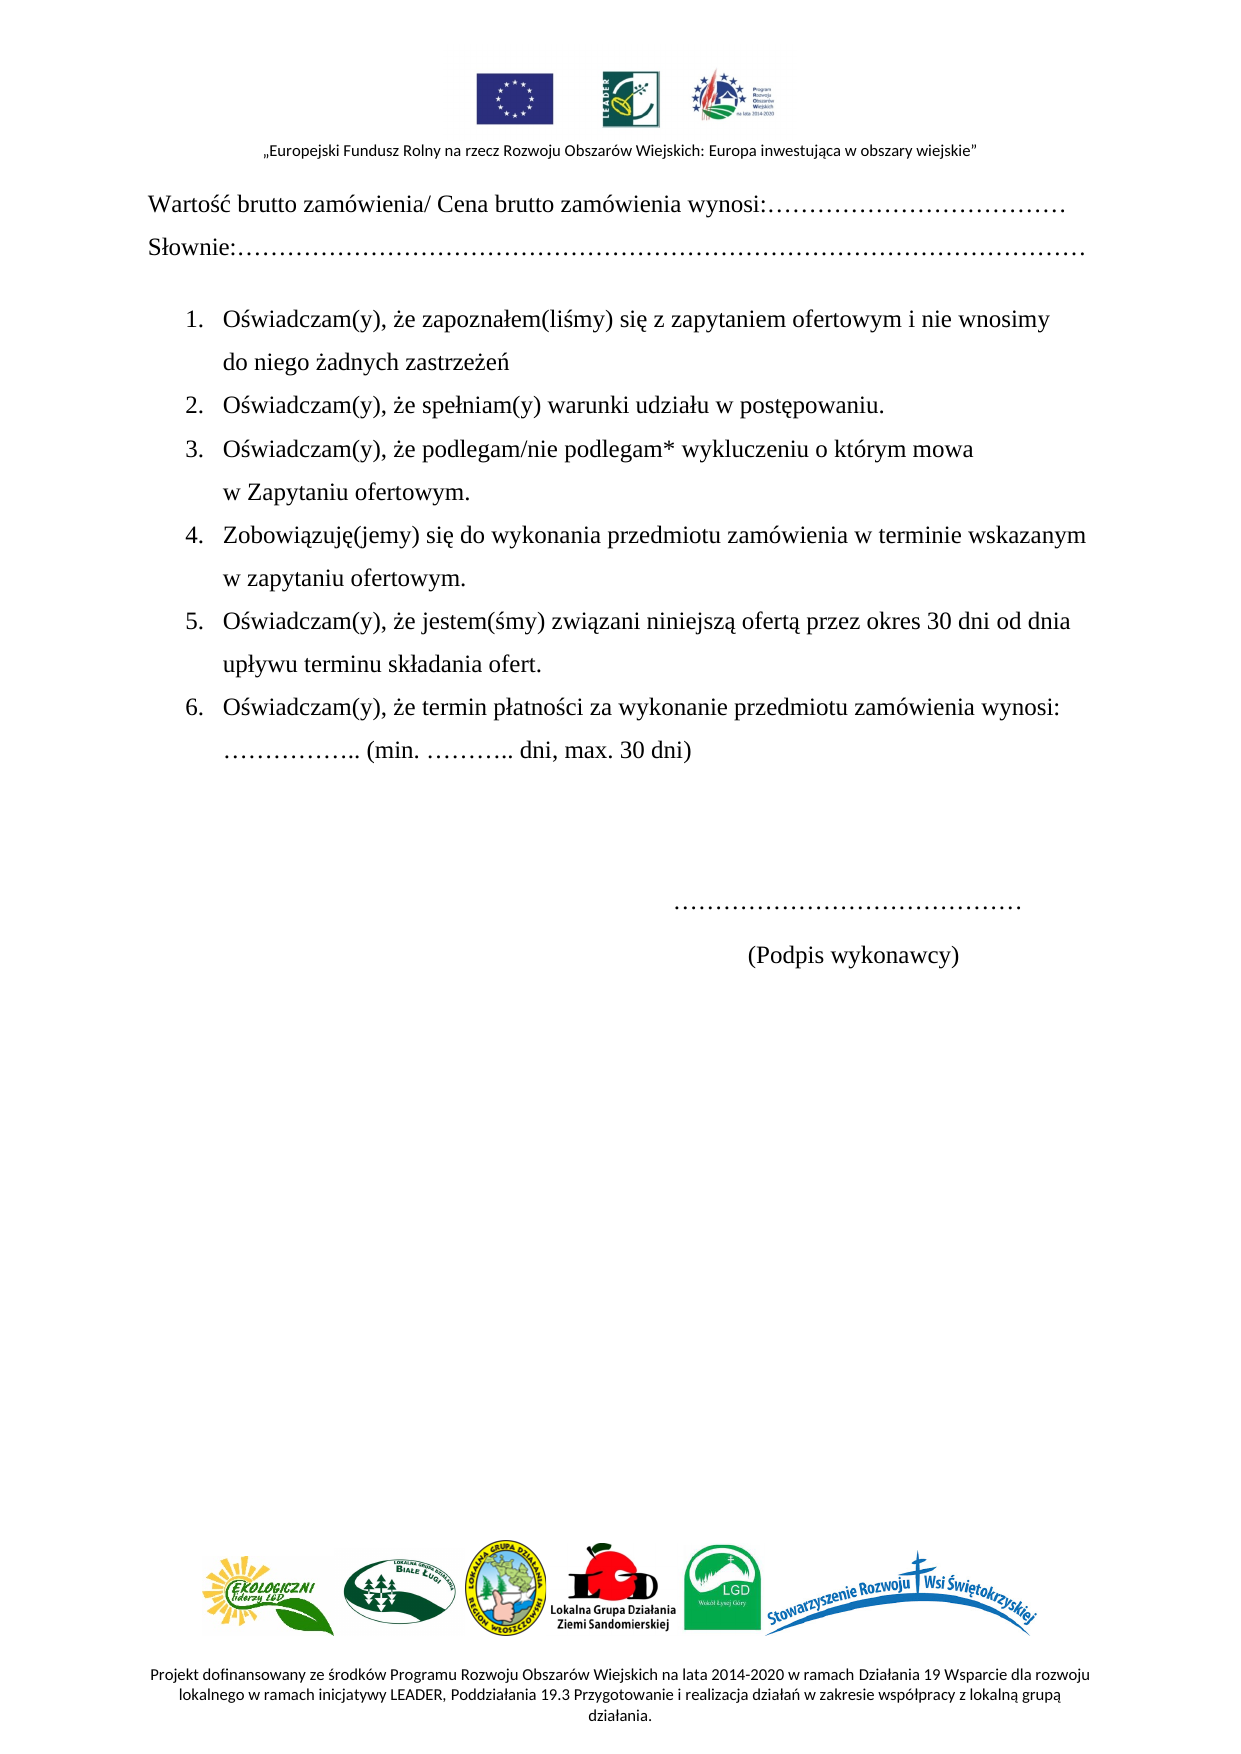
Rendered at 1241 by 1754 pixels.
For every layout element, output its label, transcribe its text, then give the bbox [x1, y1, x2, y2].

list Oświadczam(y), że zapoznałem(liśmy) się z zapytaniem ofertowym i nie wnosimy do niego żadnych zastrzeżeń [185, 304, 1093, 376]
text (Podpis wykonawcy) [148, 940, 1093, 969]
list Oświadczam(y), że termin płatności za wykonanie przedmiotu zamówienia wynosi: …………….. (min. ……….. dni, max. 30 dni) [185, 692, 1093, 764]
picture [202, 1540, 1039, 1636]
list Zobowiązuję(jemy) się do wykonania przedmiotu zamówienia w terminie wskazanym w zapytaniu ofertowym. [185, 520, 1093, 592]
list Oświadczam(y), że spełniam(y) warunki udziału w postępowaniu. [185, 391, 1093, 419]
picture [442, 44, 798, 141]
text Słownie:………………………………………………………………………………………… [148, 232, 1093, 261]
text …………………………………… [148, 886, 1093, 915]
list Oświadczam(y), że jestem(śmy) związani niniejszą ofertą przez okres 30 dni od dnia upływu terminu składania ofert. [185, 606, 1093, 678]
list Oświadczam(y), że podlegam/nie podlegam* wykluczeniu o którym mowa w Zapytaniu ofertowym. [185, 434, 1093, 506]
text Wartość brutto zamówienia/ Cena brutto zamówienia wynosi:……………………………… [148, 189, 1093, 218]
